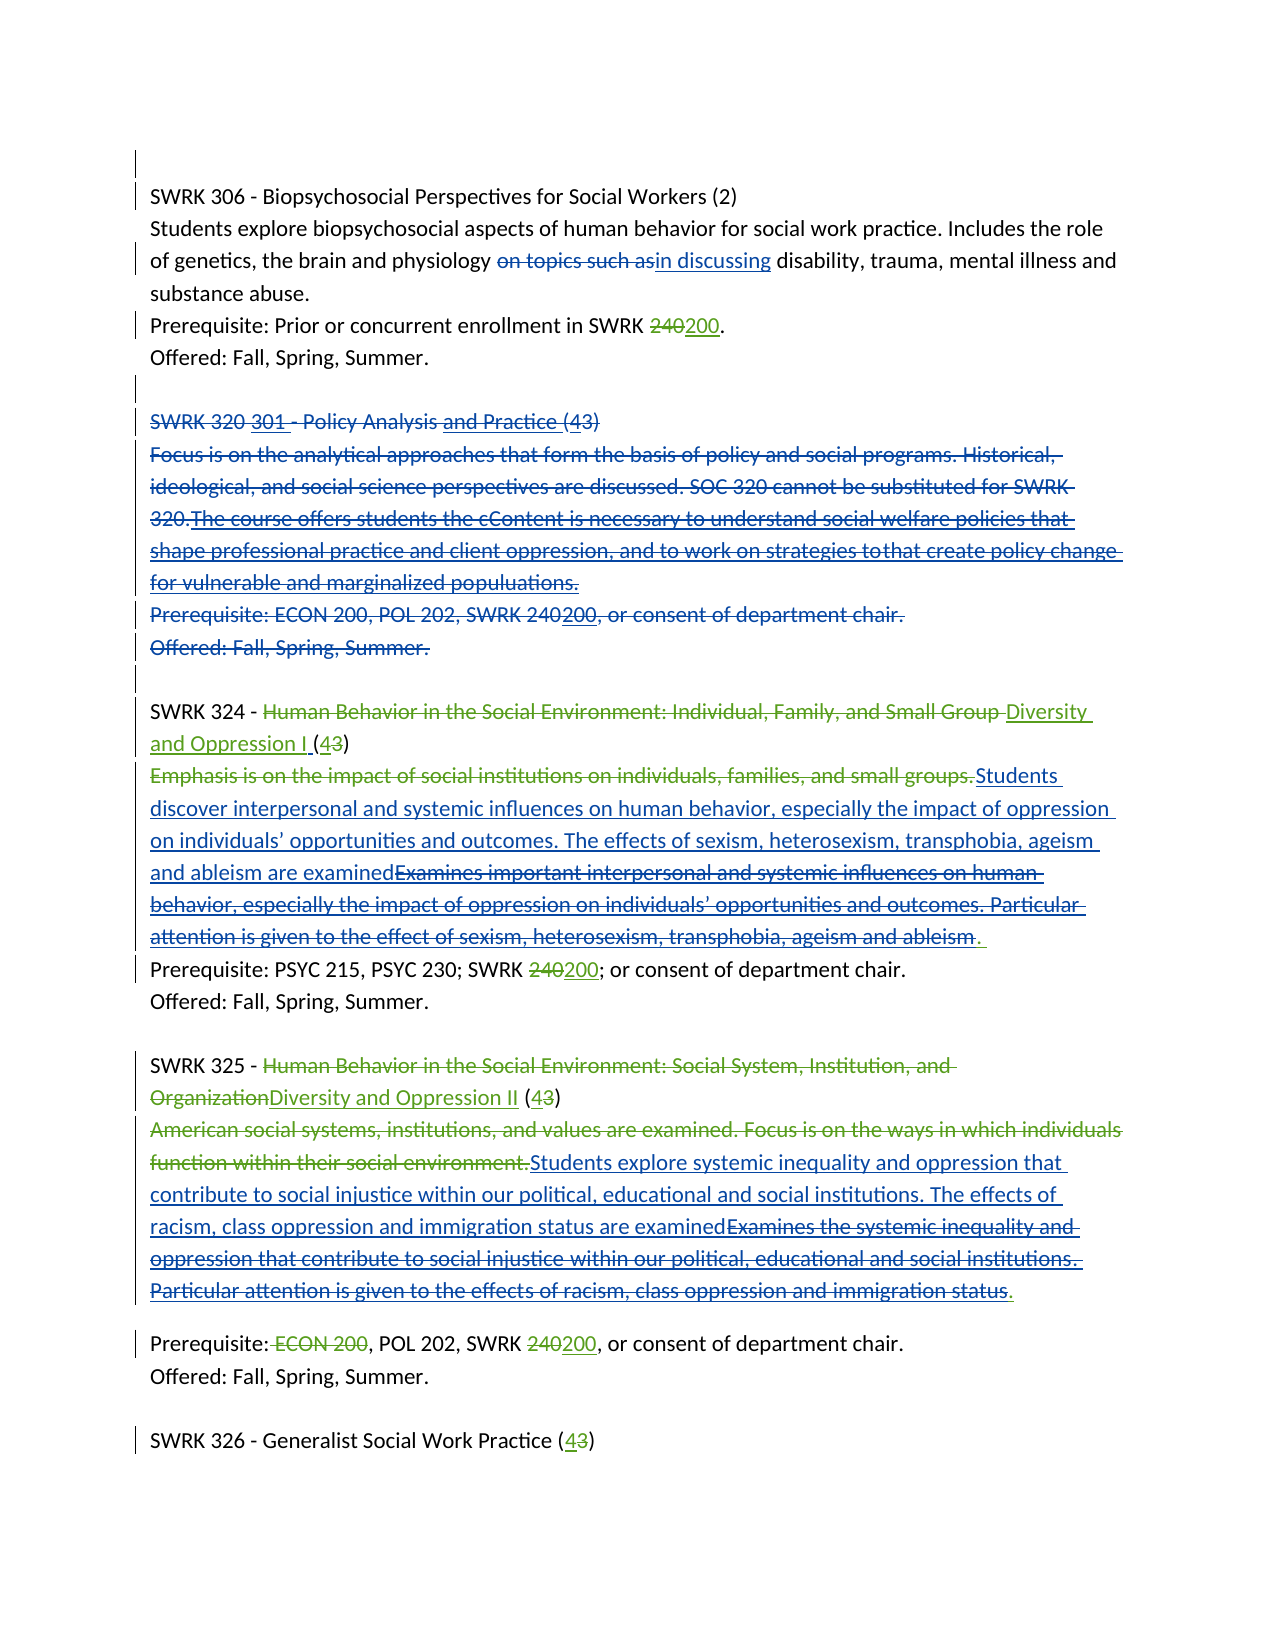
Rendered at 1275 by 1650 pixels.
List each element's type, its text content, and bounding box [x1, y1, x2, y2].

text Offered: Fall, Spring, Summer. [150, 987, 1125, 1015]
text SWRK 306 - Biopsychosocial Perspectives for Social Workers (2) [150, 182, 1125, 210]
text Students explore biopsychosocial aspects of human behavior for social work practice. Includes the role of genetics, the brain and physiology disability, trauma, mental illness and substance abuse. [150, 214, 1125, 307]
text SWRK 326 - Generalist Social Work Practice () [150, 1426, 1125, 1454]
text Prerequisite: PSYC 215, PSYC 230; SWRK ; or consent of department chair. [150, 955, 1125, 983]
text Offered: Fall, Spring, Summer. [150, 343, 1125, 371]
text Offered: Fall, Spring, Summer. [150, 1362, 1125, 1390]
text SWRK 325 - () [150, 1051, 1125, 1111]
text Prerequisite:, POL 202, SWRK , or consent of department chair. [150, 1329, 1125, 1358]
text Prerequisite: Prior or concurrent enrollment in SWRK . [150, 311, 1125, 339]
text SWRK 324 - () [150, 697, 1125, 757]
